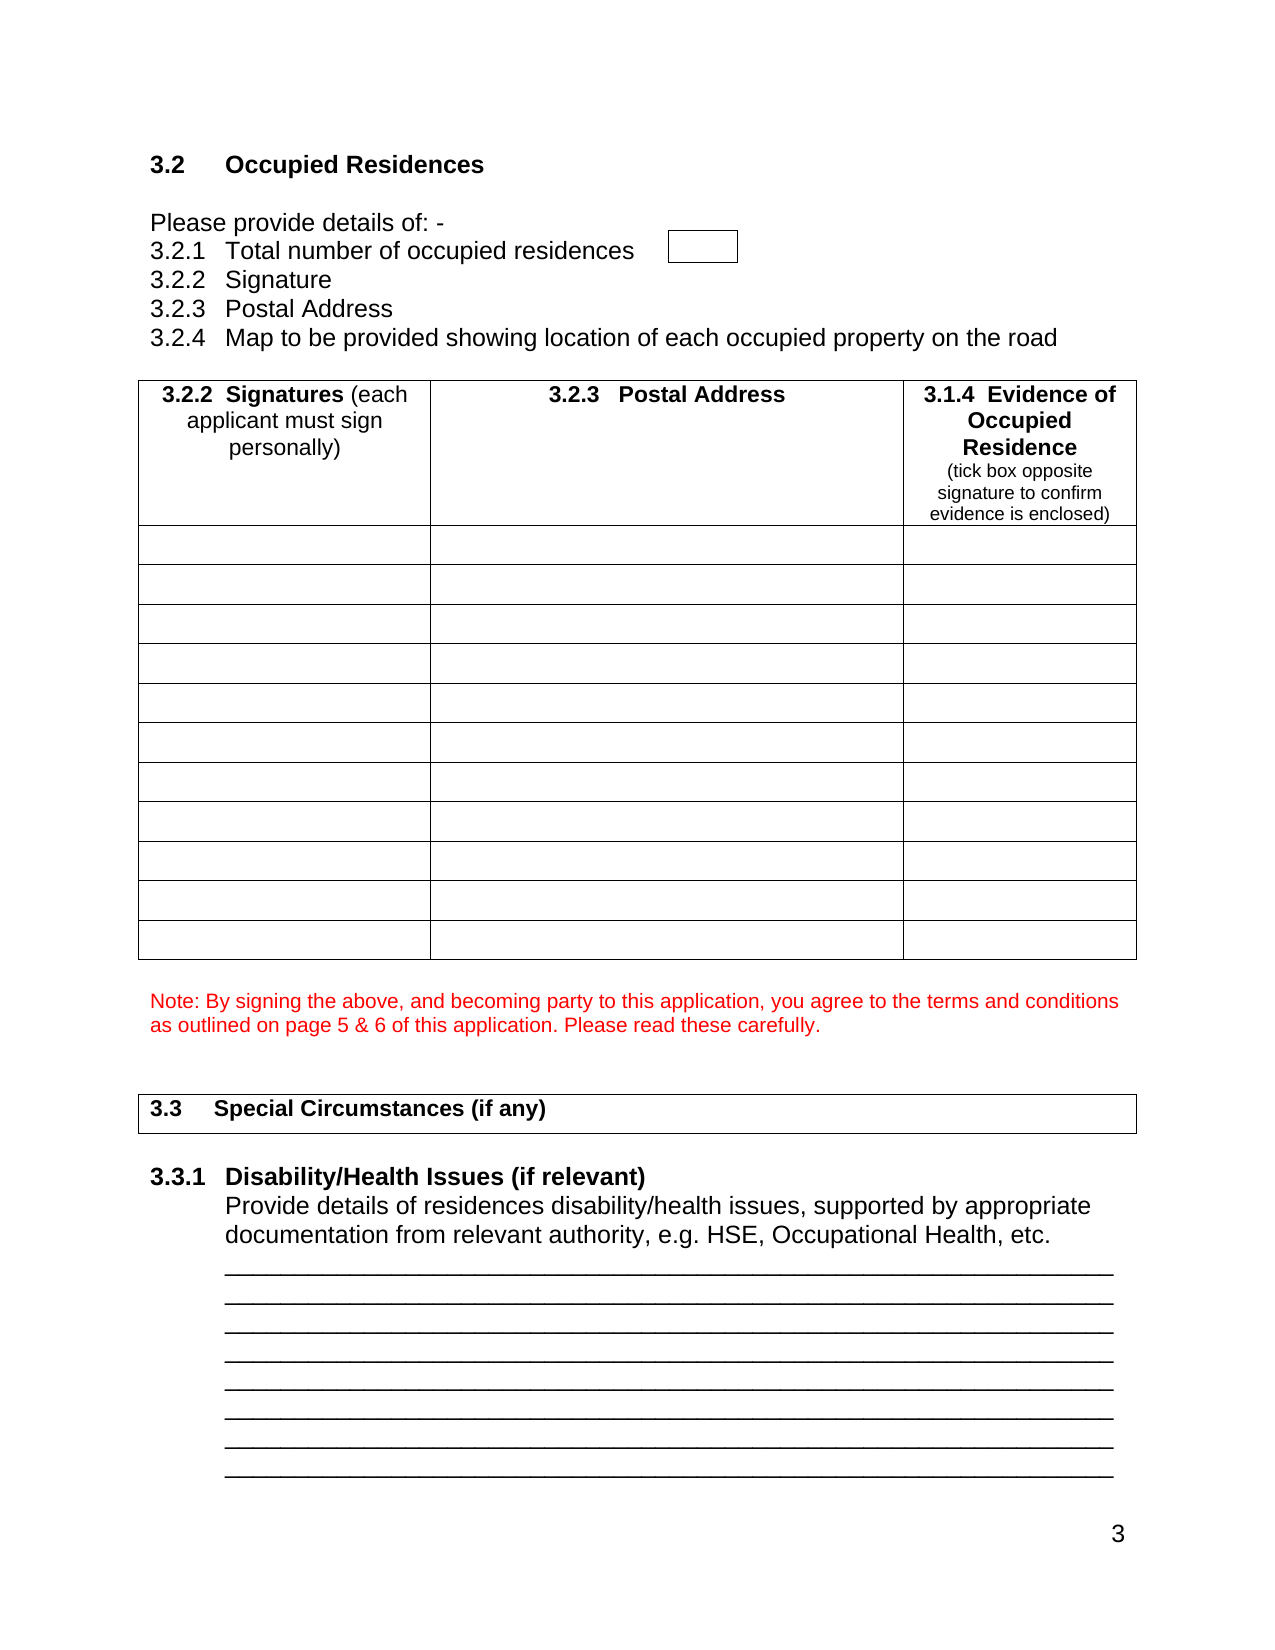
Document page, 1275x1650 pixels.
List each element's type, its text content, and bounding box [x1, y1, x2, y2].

table_cell [431, 802, 903, 841]
table_cell [139, 763, 430, 801]
table_cell [904, 605, 1136, 643]
table_header 3.3 Special Circumstances (if any) [139, 1095, 1136, 1132]
table_cell [139, 921, 430, 959]
table_cell [139, 565, 430, 604]
table_cell [139, 723, 430, 762]
table_cell [904, 921, 1136, 959]
table_cell [904, 565, 1136, 604]
table_cell [431, 921, 903, 959]
table_cell [904, 842, 1136, 880]
text 3.3.1 Disability/Health Issues (if relevant) [150, 1162, 1125, 1191]
table_cell [904, 723, 1136, 762]
table_cell [904, 644, 1136, 683]
table_cell [904, 881, 1136, 919]
text Note: By signing the above, and becoming party to this application, you agree to the terms and conditions as outlined on page 5 & 6 of this application. Please read these carefully. [150, 989, 1125, 1037]
table_header 3.1.4 Evidence of Occupied Residence (tick box opposite signature to confirm evidence is enclosed) [904, 381, 1136, 525]
text ________________________________________________________________________________________________________________________________________________________________________________________________________________________________________________________________________________________________________________________________________________________________________________________________________________________________________________________________________________________________________________________________ [225, 1248, 1125, 1478]
table_cell [139, 881, 430, 919]
text Provide details of residences disability/health issues, supported by appropriate documentation from relevant authority, e.g. HSE, Occupational Health, etc. [225, 1191, 1125, 1248]
table_cell [139, 684, 430, 722]
text 3.2.2 Signature [150, 265, 1125, 294]
table_cell [904, 763, 1136, 801]
text Please provide details of: - [150, 207, 1125, 236]
text 3.2.3 Postal Address [150, 294, 1125, 322]
table_cell [431, 605, 903, 643]
table_header 3.2.3 Postal Address [431, 381, 903, 525]
table_cell [431, 565, 903, 604]
table_cell [431, 723, 903, 762]
table_header 3.2.2 Signatures (each applicant must sign personally) [139, 381, 430, 525]
table_cell [904, 526, 1136, 564]
table_cell [431, 842, 903, 880]
table_cell [431, 881, 903, 919]
table_cell [139, 842, 430, 880]
table_cell [139, 802, 430, 841]
table_cell [431, 684, 903, 722]
text 3.2 Occupied Residences [150, 150, 1125, 179]
table_cell [904, 684, 1136, 722]
table_cell [904, 802, 1136, 841]
table_cell [431, 644, 903, 683]
text 3.2.1 Total number of occupied residences [150, 236, 1125, 265]
text 3.2.4 Map to be provided showing location of each occupied property on the road [150, 322, 1125, 351]
table_cell [431, 763, 903, 801]
table_cell [139, 526, 430, 564]
table_cell [139, 644, 430, 683]
table_cell [139, 605, 430, 643]
table_cell [431, 526, 903, 564]
